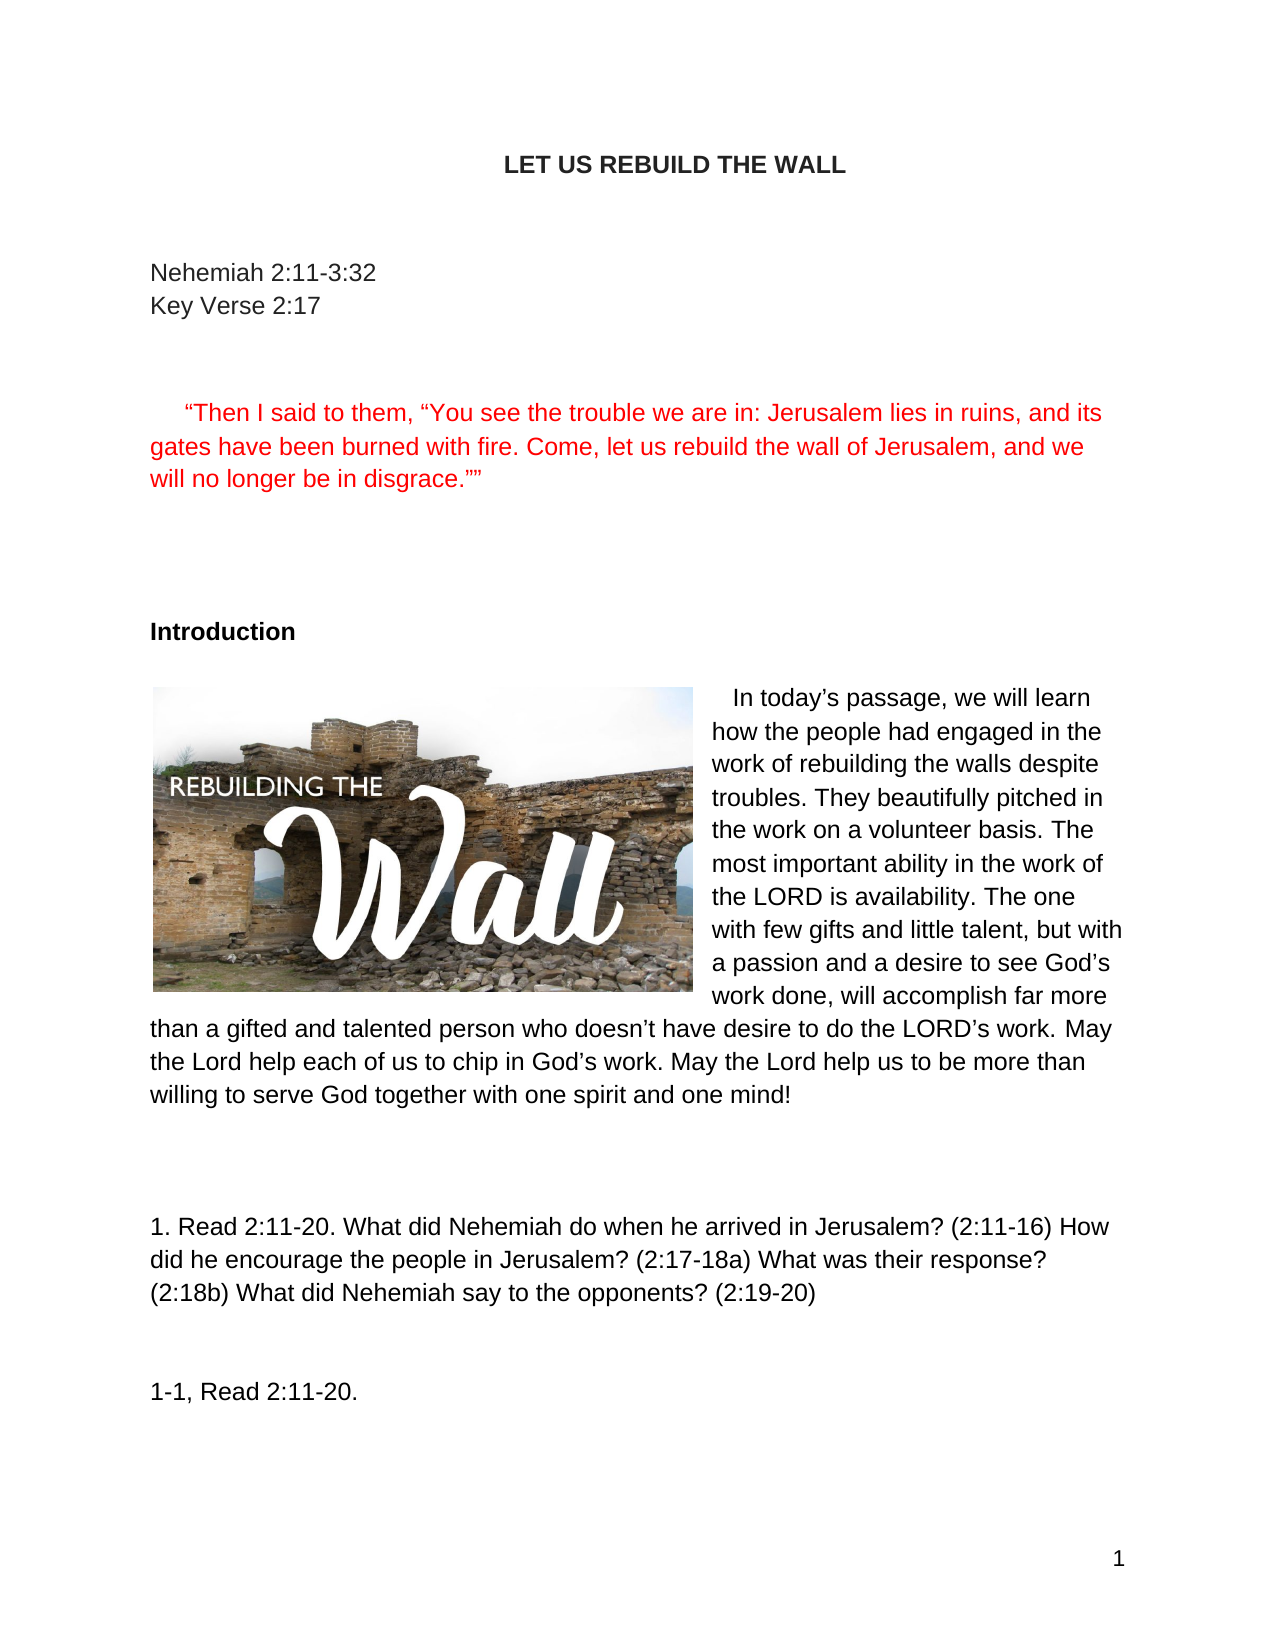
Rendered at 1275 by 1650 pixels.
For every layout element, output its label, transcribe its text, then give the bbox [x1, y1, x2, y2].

text 1-1, Read 2:11-20. [150, 1377, 1125, 1406]
text “Then I said to them, “You see the trouble we are in: Jerusalem lies in ruins, and its gates have been burned with fire. Come, let us rebuild the wall of Jerusalem, and we will no longer be in disgrace.”” [150, 398, 1125, 493]
text Introduction [150, 617, 1125, 646]
text Nehemiah 2:11-3:32 [150, 258, 1125, 286]
text 1. Read 2:11-20. What did Nehemiah do when he arrived in Jerusalem? (2:11-16) How did he encourage the people in Jerusalem? (2:17-18a) What was their response? (2:18b) What did Nehemiah say to the opponents? (2:19-20) [150, 1212, 1125, 1307]
picture [153, 687, 693, 992]
text LET US REBUILD THE WALL [225, 150, 1125, 179]
text Key Verse 2:17 [150, 291, 1125, 319]
